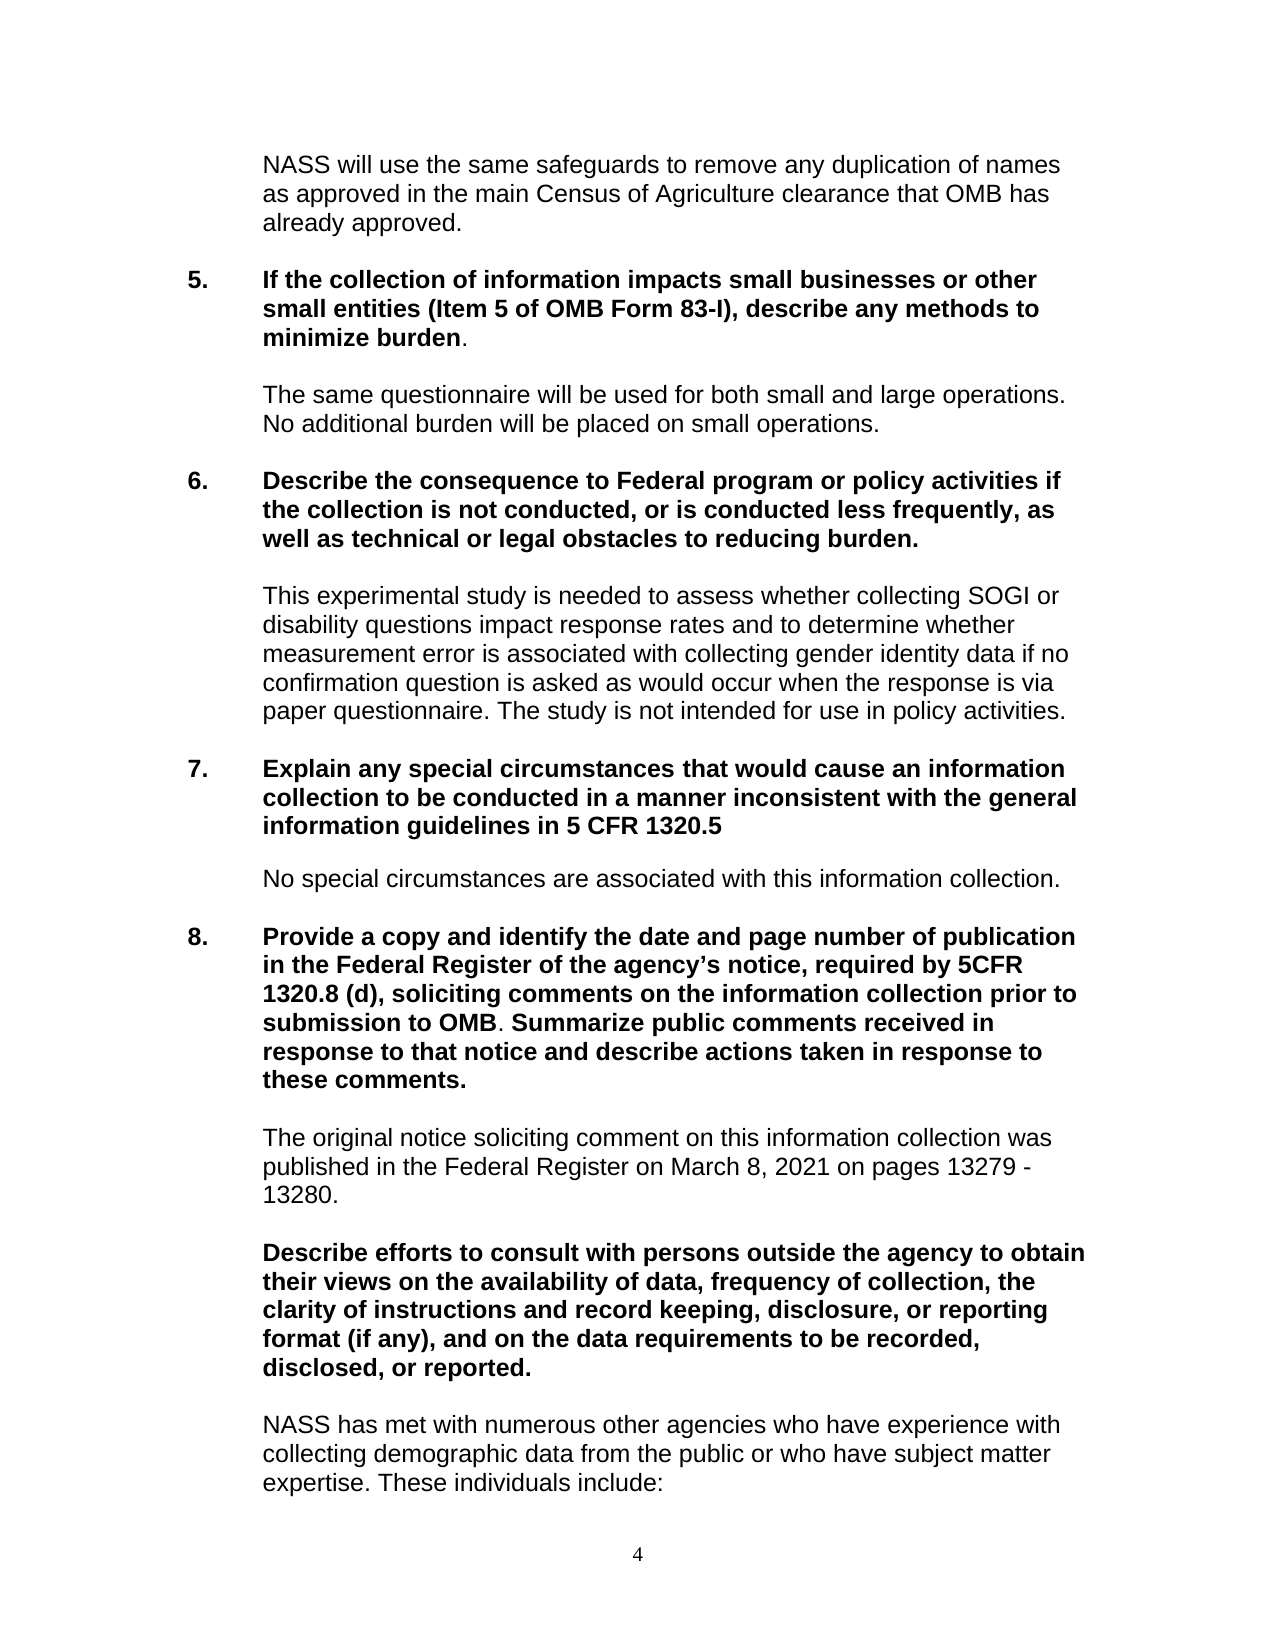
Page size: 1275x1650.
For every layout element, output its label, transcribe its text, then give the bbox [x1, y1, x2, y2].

text 8. Provide a copy and identify the date and page number of publication in the Federal Register of the agency’s notice, required by 5CFR 1320.8 (d), soliciting comments on the information collection prior to submission to OMB. Summarize public comments received in response to that notice and describe actions taken in response to these comments. [187, 922, 1087, 1094]
text 6. Describe the consequence to Federal program or policy activities if the collection is not conducted, or is conducted less frequently, as well as technical or legal obstacles to reducing burden. [187, 466, 1087, 552]
text The same questionnaire will be used for both small and large operations. No additional burden will be placed on small operations. [262, 380, 1087, 437]
text NASS will use the same safeguards to remove any duplication of names as approved in the main Census of Agriculture clearance that OMB has already approved. [262, 150, 1087, 236]
text 5. If the collection of information impacts small businesses or other small entities (Item 5 of OMB Form 83-I), describe any methods to minimize burden. [187, 265, 1087, 351]
text No special circumstances are associated with this information collection. [262, 864, 1087, 893]
text NASS has met with numerous other agencies who have experience with collecting demographic data from the public or who have subject matter expertise. These individuals include: [262, 1410, 1087, 1497]
text This experimental study is needed to assess whether collecting SOGI or disability questions impact response rates and to determine whether measurement error is associated with collecting gender identity data if no confirmation question is asked as would occur when the response is via paper questionnaire. The study is not intended for use in policy activities. [187, 581, 1087, 725]
text Describe efforts to consult with persons outside the agency to obtain their views on the availability of data, frequency of collection, the clarity of instructions and record keeping, disclosure, or reporting format (if any), and on the data requirements to be recorded, disclosed, or reported. [262, 1238, 1087, 1382]
text The original notice soliciting comment on this information collection was published in the Federal Register on March 8, 2021 on pages 13279 - 13280. [262, 1123, 1087, 1209]
text 7. Explain any special circumstances that would cause an information collection to be conducted in a manner inconsistent with the general information guidelines in 5 CFR 1320.5 [187, 754, 1087, 840]
